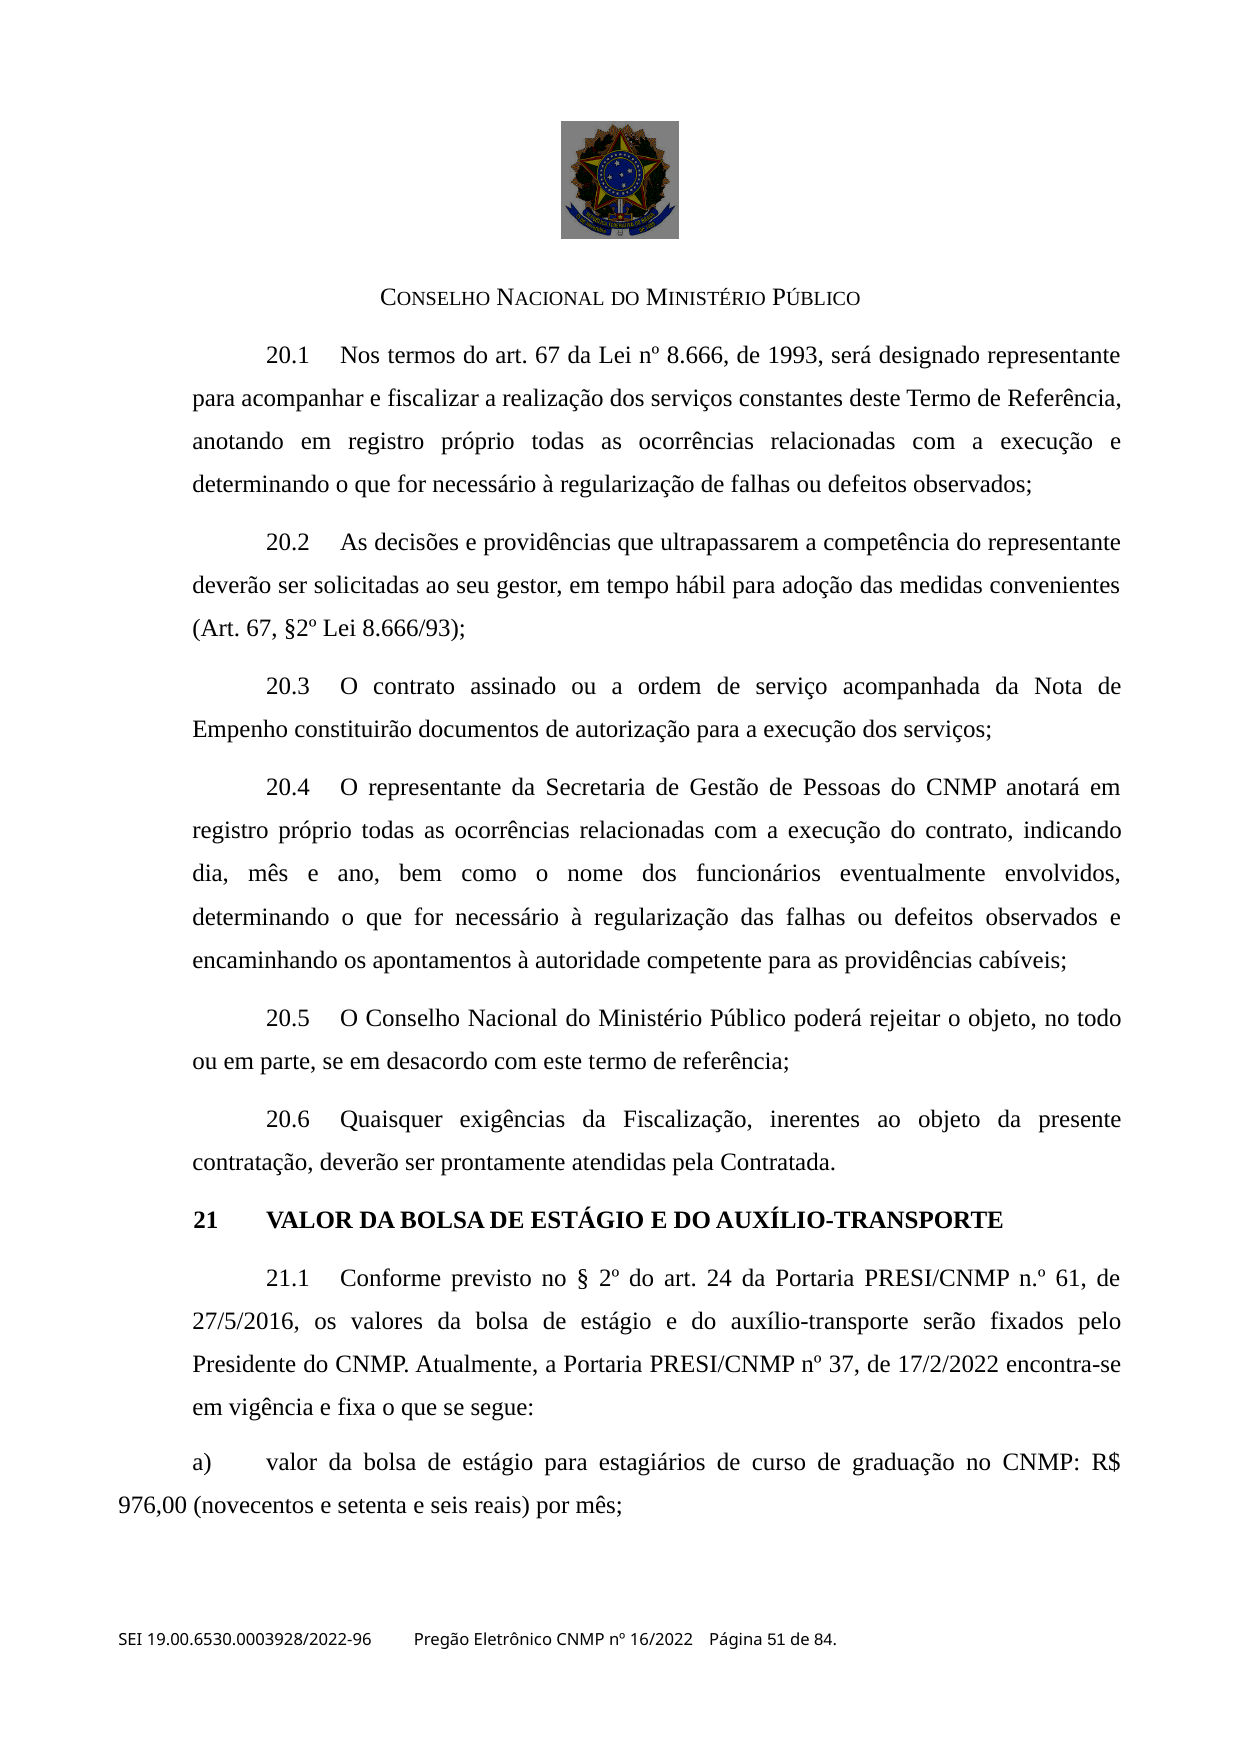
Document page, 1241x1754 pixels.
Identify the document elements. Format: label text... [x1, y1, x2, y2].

list As decisões e providências que ultrapassarem a competência do representante deverão ser solicitadas ao seu gestor, em tempo hábil para adoção das medidas convenientes (Art. 67, §2º Lei 8.666/93); [192, 527, 1122, 642]
list VALOR DA BOLSA DE ESTÁGIO E DO AUXÍLIO-TRANSPORTE [119, 1205, 1122, 1233]
list valor da bolsa de estágio para estagiários de curso de graduação no CNMP: R$ 976,00 (novecentos e setenta e seis reais) por mês; [118, 1447, 1122, 1519]
list Nos termos do art. 67 da Lei nº 8.666, de 1993, será designado representante para acompanhar e fiscalizar a realização dos serviços constantes deste Termo de Referência, anotando em registro próprio todas as ocorrências relacionadas com a execução e determinando o que for necessário à regularização de falhas ou defeitos observados; [192, 340, 1122, 498]
list O representante da Secretaria de Gestão de Pessoas do CNMP anotará em registro próprio todas as ocorrências relacionadas com a execução do contrato, indicando dia, mês e ano, bem como o nome dos funcionários eventualmente envolvidos, determinando o que for necessário à regularização das falhas ou defeitos observados e encaminhando os apontamentos à autoridade competente para as providências cabíveis; [192, 772, 1122, 973]
list Conforme previsto no § 2º do art. 24 da Portaria PRESI/CNMP n.º 61, de 27/5/2016, os valores da bolsa de estágio e do auxílio-transporte serão fixados pelo Presidente do CNMP. Atualmente, a Portaria PRESI/CNMP nº 37, de 17/2/2022 encontra-se em vigência e fixa o que se segue: [192, 1263, 1122, 1421]
list Quaisquer exigências da Fiscalização, inerentes ao objeto da presente contratação, deverão ser prontamente atendidas pela Contratada. [192, 1104, 1122, 1176]
list O contrato assinado ou a ordem de serviço acompanhada da Nota de Empenho constituirão documentos de autorização para a execução dos serviços; [192, 671, 1122, 743]
list O Conselho Nacional do Ministério Público poderá rejeitar o objeto, no todo ou em parte, se em desacordo com este termo de referência; [192, 1003, 1122, 1074]
